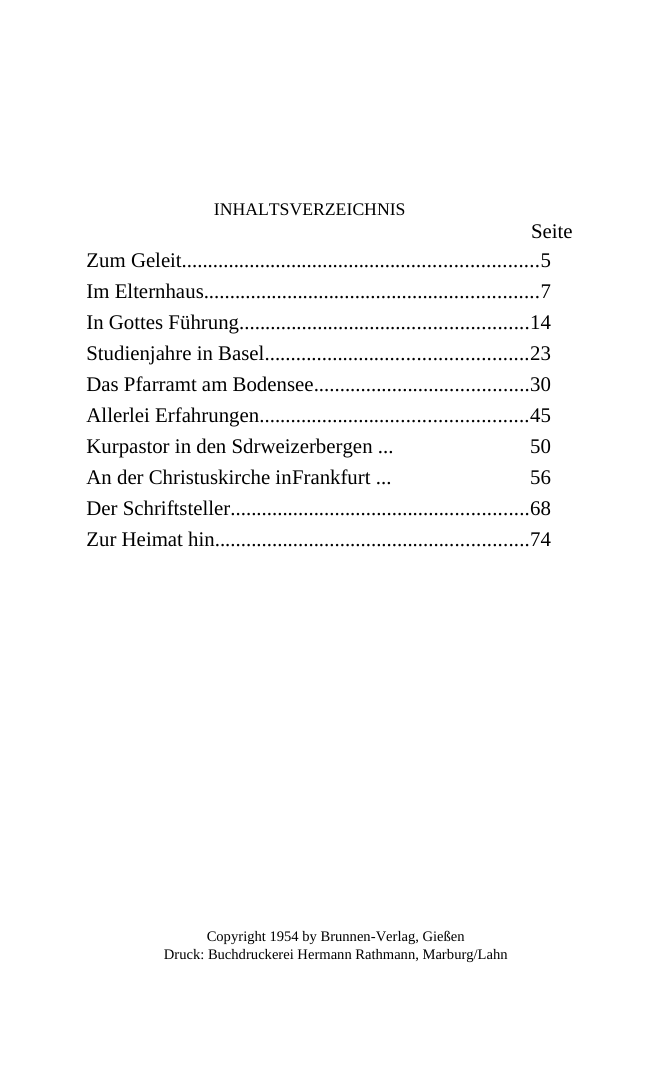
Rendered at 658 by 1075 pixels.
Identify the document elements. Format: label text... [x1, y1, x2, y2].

text Im Elternhaus 7 [86, 274, 572, 305]
text Studienjahre in Basel 23 [86, 336, 572, 367]
text INHALTSVERZEICHNIS [214, 201, 406, 218]
text Seite [86, 222, 572, 243]
text Zum Geleit 5 [86, 243, 572, 274]
text Das Pfarramt am Bodensee 30 [86, 367, 572, 398]
text In Gottes Führung 14 [86, 305, 572, 336]
text Der Schriftsteller 68 [86, 491, 572, 522]
text Allerlei Erfahrungen 45 [86, 398, 572, 429]
text Zur Heimat hin 74 [86, 522, 572, 553]
text Kurpastor in den Sdrweizerbergen ... 50 [86, 429, 572, 460]
text Copyright 1954 by Brunnen-Verlag, Gießen Druck: Buchdruckerei Hermann Rathmann, Marburg/Lahn [99, 927, 572, 963]
text An der Christuskirche in Frankfurt ... 56 [86, 460, 572, 491]
